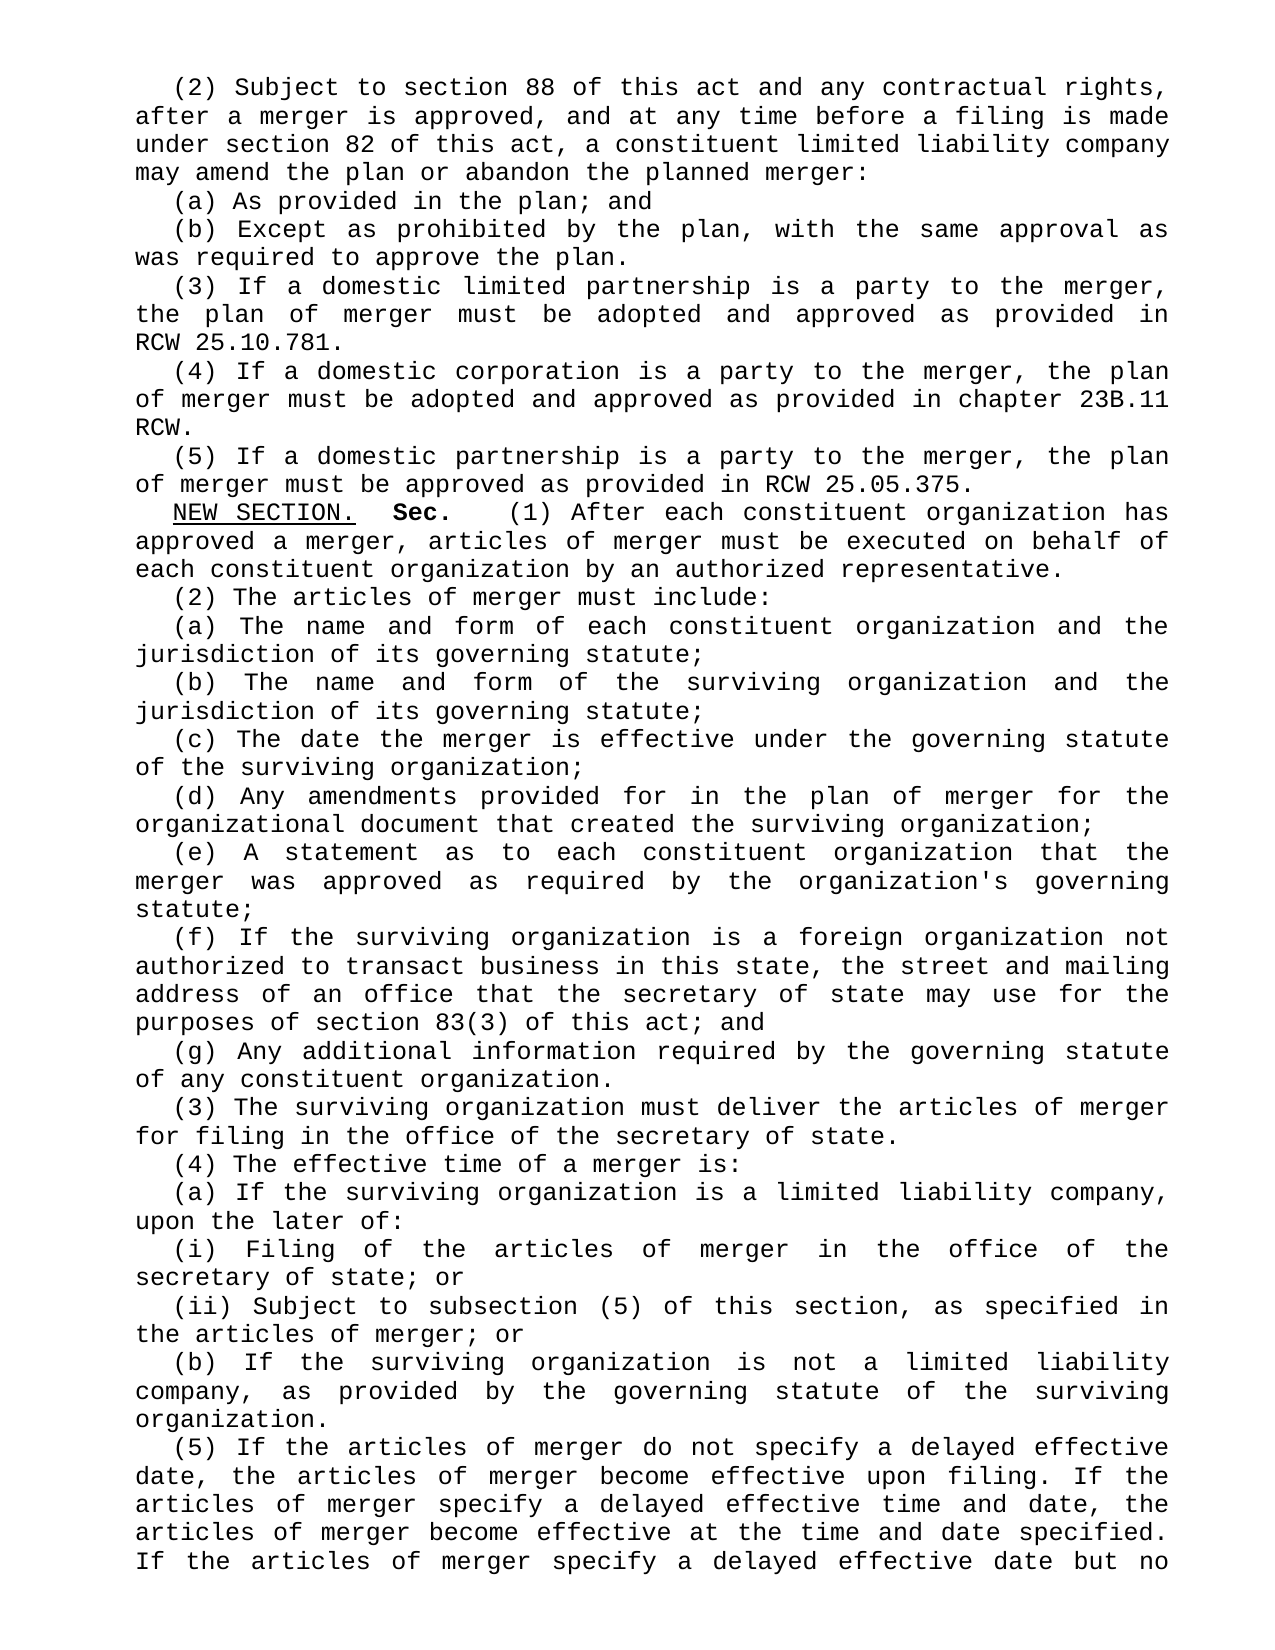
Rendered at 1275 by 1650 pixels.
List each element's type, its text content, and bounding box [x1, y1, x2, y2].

text (4) If a domestic corporation is a party to the merger, the plan of merger must be adopted and approved as provided in chapter 23B.11 RCW. [135, 358, 1170, 443]
text (c) The date the merger is effective under the governing statute of the surviving organization; [135, 727, 1170, 783]
text (b) The name and form of the surviving organization and the jurisdiction of its governing statute; [135, 670, 1170, 727]
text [135, 1435, 1170, 1577]
text (b) Except as prohibited by the plan, with the same approval as was required to approve the plan. [135, 217, 1170, 273]
text (a) As provided in the plan; and [135, 188, 1170, 217]
text (b) If the surviving organization is not a limited liability company, as provided by the governing statute of the surviving organization. [135, 1350, 1170, 1435]
text (ii) Subject to subsection (5) of this section, as specified in the articles of merger; or [135, 1293, 1170, 1350]
text (4) The effective time of a merger is: [135, 1152, 1170, 1180]
text (a) The name and form of each constituent organization and the jurisdiction of its governing statute; [135, 613, 1170, 670]
text (5) If a domestic partnership is a party to the merger, the plan of merger must be approved as provided in RCW 25.05.375. [135, 443, 1170, 500]
text (3) If a domestic limited partnership is a party to the merger, the plan of merger must be adopted and approved as provided in RCW 25.10.781. [135, 273, 1170, 358]
text (f) If the surviving organization is a foreign organization not authorized to transact business in this state, the street and mailing address of an office that the secretary of state may use for the purposes of section 83(3) of this act; and [135, 925, 1170, 1038]
text NEW SECTION. Sec. (1) After each constituent organization has approved a merger, articles of merger must be executed on behalf of each constituent organization by an authorized representative. [135, 500, 1170, 585]
text (e) A statement as to each constituent organization that the merger was approved as required by the organization's governing statute; [135, 840, 1170, 925]
text (i) Filing of the articles of merger in the office of the secretary of state; or [135, 1237, 1170, 1293]
text (a) If the surviving organization is a limited liability company, upon the later of: [135, 1180, 1170, 1237]
text (3) The surviving organization must deliver the articles of merger for filing in the office of the secretary of state. [135, 1095, 1170, 1152]
text (2) Subject to section 88 of this act and any contractual rights, after a merger is approved, and at any time before a filing is made under section 82 of this act, a constituent limited liability company may amend the plan or abandon the planned merger: [135, 75, 1170, 188]
text (g) Any additional information required by the governing statute of any constituent organization. [135, 1038, 1170, 1095]
text (2) The articles of merger must include: [135, 585, 1170, 613]
text (d) Any amendments provided for in the plan of merger for the organizational document that created the surviving organization; [135, 783, 1170, 840]
